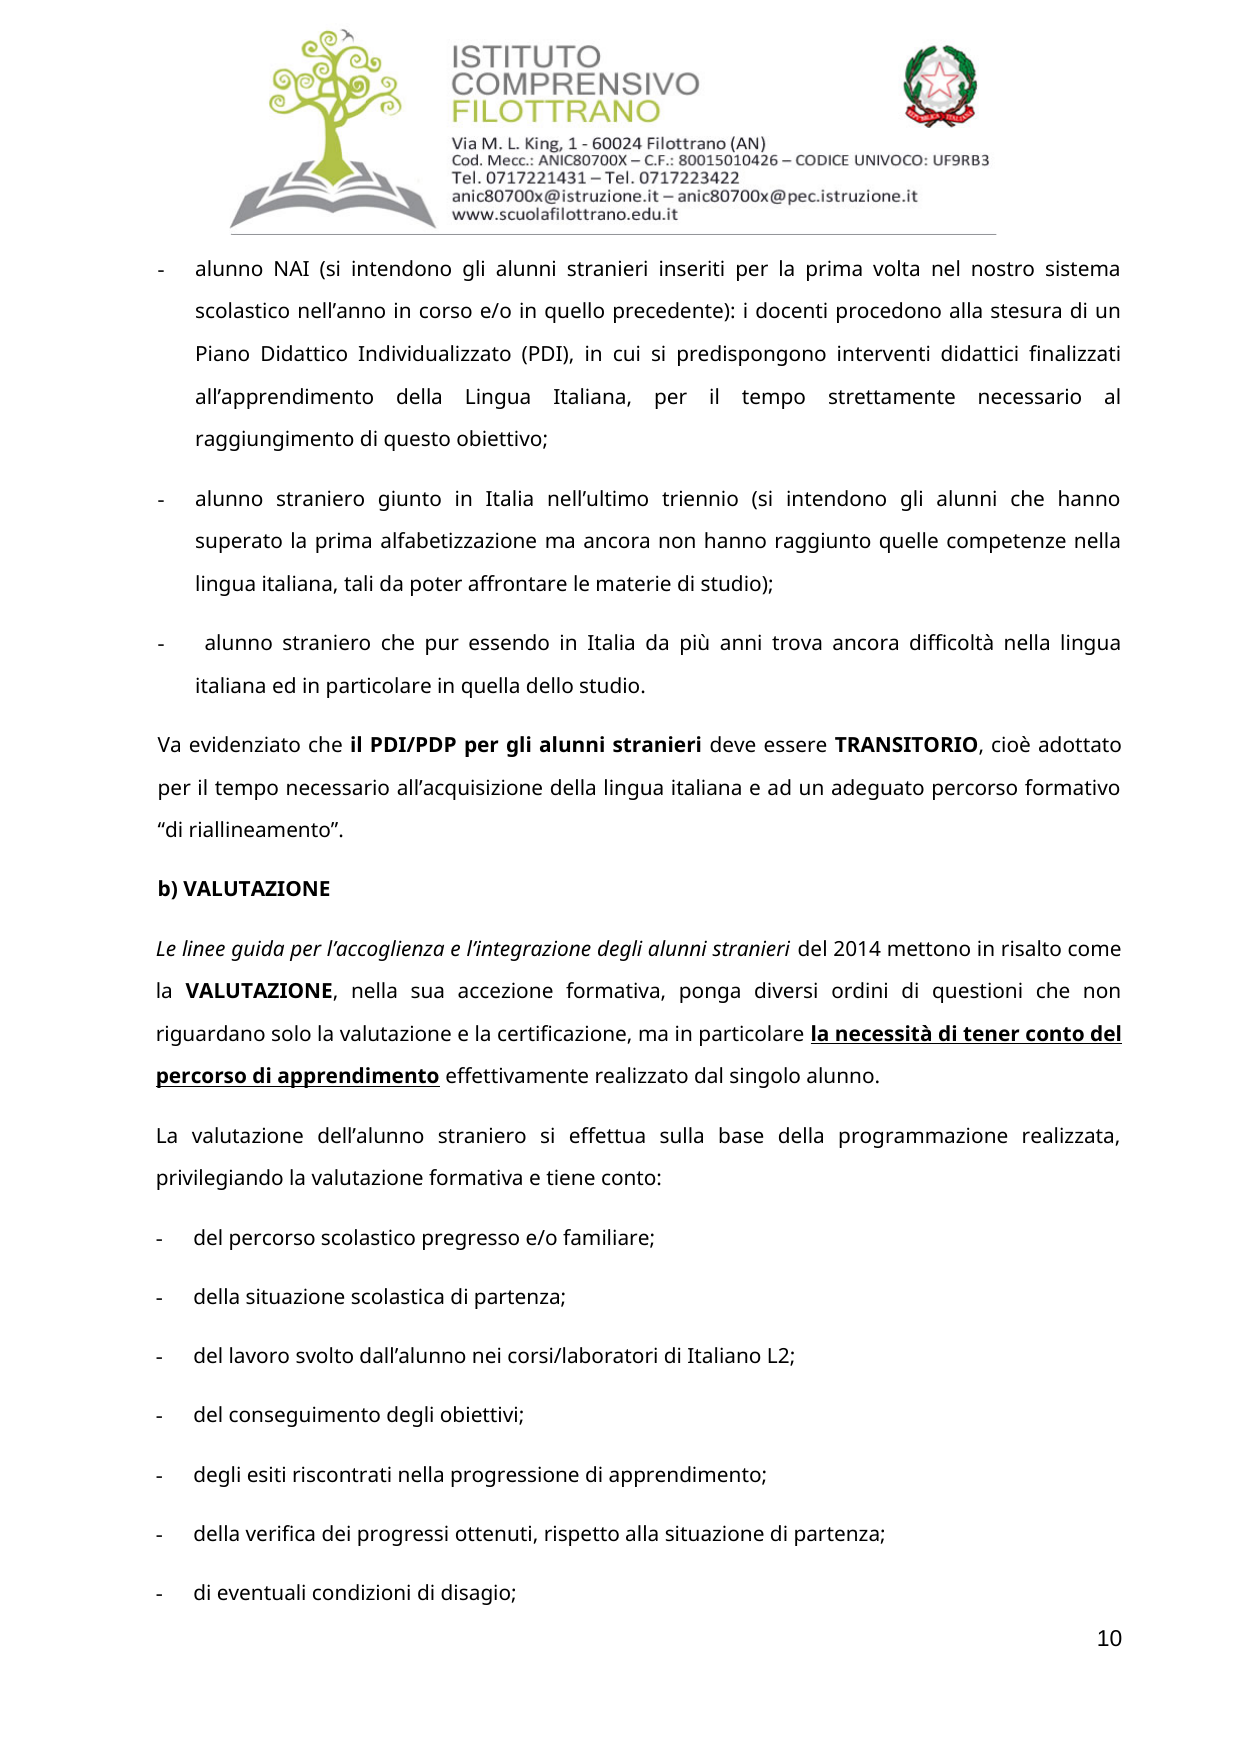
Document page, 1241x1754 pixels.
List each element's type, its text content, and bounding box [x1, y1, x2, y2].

list del percorso scolastico pregresso e/o familiare; [156, 1223, 1122, 1251]
list della situazione scolastica di partenza; [156, 1282, 1122, 1310]
list alunno NAI (si intendono gli alunni stranieri inseriti per la prima volta nel nostro sistema scolastico nell’anno in corso e/o in quello precedente): i docenti procedono alla stesura di un Piano Didattico Individualizzato (PDI), in cui si predispongono interventi didattici finalizzati all’apprendimento della Lingua Italiana, per il tempo strettamente necessario al raggiungimento di questo obiettivo; [157, 254, 1122, 453]
picture [229, 23, 997, 235]
list della verifica dei progressi ottenuti, rispetto alla situazione di partenza; [156, 1519, 1122, 1547]
text b) VALUTAZIONE [157, 874, 1122, 903]
list degli esiti riscontrati nella progressione di apprendimento; [156, 1460, 1122, 1488]
text La valutazione dell’alunno straniero si effettua sulla base della programmazione realizzata, privilegiando la valutazione formativa e tiene conto: [156, 1121, 1122, 1192]
list alunno straniero che pur essendo in Italia da più anni trova ancora difficoltà nella lingua italiana ed in particolare in quella dello studio. [157, 628, 1122, 699]
list del conseguimento degli obiettivi; [156, 1401, 1122, 1429]
list di eventuali condizioni di disagio; [156, 1578, 1122, 1607]
list del lavoro svolto dall’alunno nei corsi/laboratori di Italiano L2; [156, 1341, 1122, 1370]
text Le linee guida per l’accoglienza e l’integrazione degli alunni stranieri del 2014 mettono in risalto come la VALUTAZIONE, nella sua accezione formativa, ponga diversi ordini di questioni che non riguardano solo la valutazione e la certificazione, ma in particolare la necessità di tener conto del percorso di apprendimento effettivamente realizzato dal singolo alunno. [156, 934, 1122, 1090]
list alunno straniero giunto in Italia nell’ultimo triennio (si intendono gli alunni che hanno superato la prima alfabetizzazione ma ancora non hanno raggiunto quelle competenze nella lingua italiana, tali da poter affrontare le materie di studio); [157, 484, 1122, 597]
text Va evidenziato che il PDI/PDP per gli alunni stranieri deve essere TRANSITORIO, cioè adottato per il tempo necessario all’acquisizione della lingua italiana e ad un adeguato percorso formativo “di riallineamento”. [157, 730, 1122, 844]
